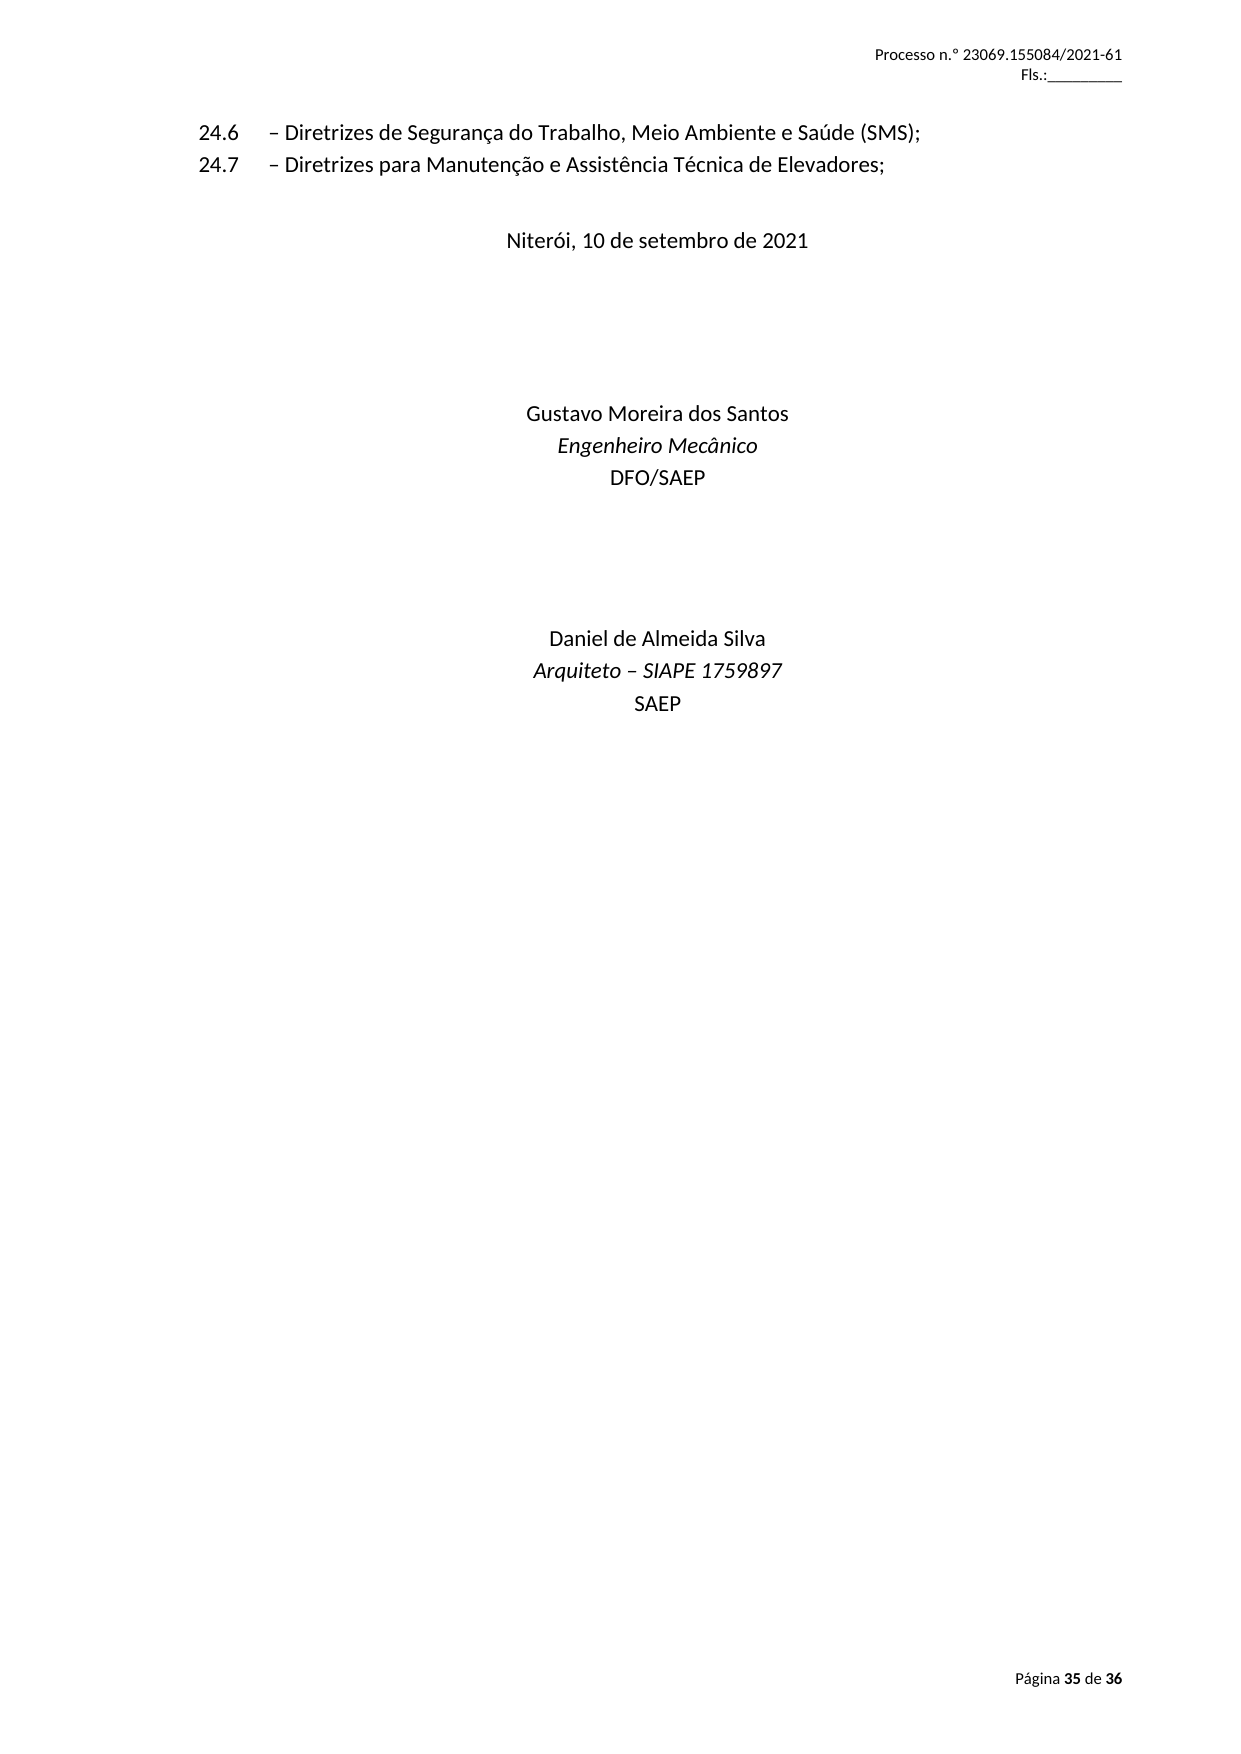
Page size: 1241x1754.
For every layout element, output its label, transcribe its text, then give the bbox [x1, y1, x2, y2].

text DFO/SAEP [193, 463, 1122, 492]
list – Diretrizes para Manutenção e Assistência Técnica de Elevadores; [193, 150, 1122, 178]
text Gustavo Moreira dos Santos [193, 399, 1122, 427]
list – Diretrizes de Segurança do Trabalho, Meio Ambiente e Saúde (SMS); [193, 118, 1122, 146]
text Arquiteto – SIAPE 1759897 [193, 657, 1122, 685]
text Daniel de Almeida Silva [193, 624, 1122, 652]
text Engenheiro Mecânico [193, 431, 1122, 459]
text SAEP [193, 689, 1122, 717]
text Niterói, 10 de setembro de 2021 [193, 226, 1122, 254]
